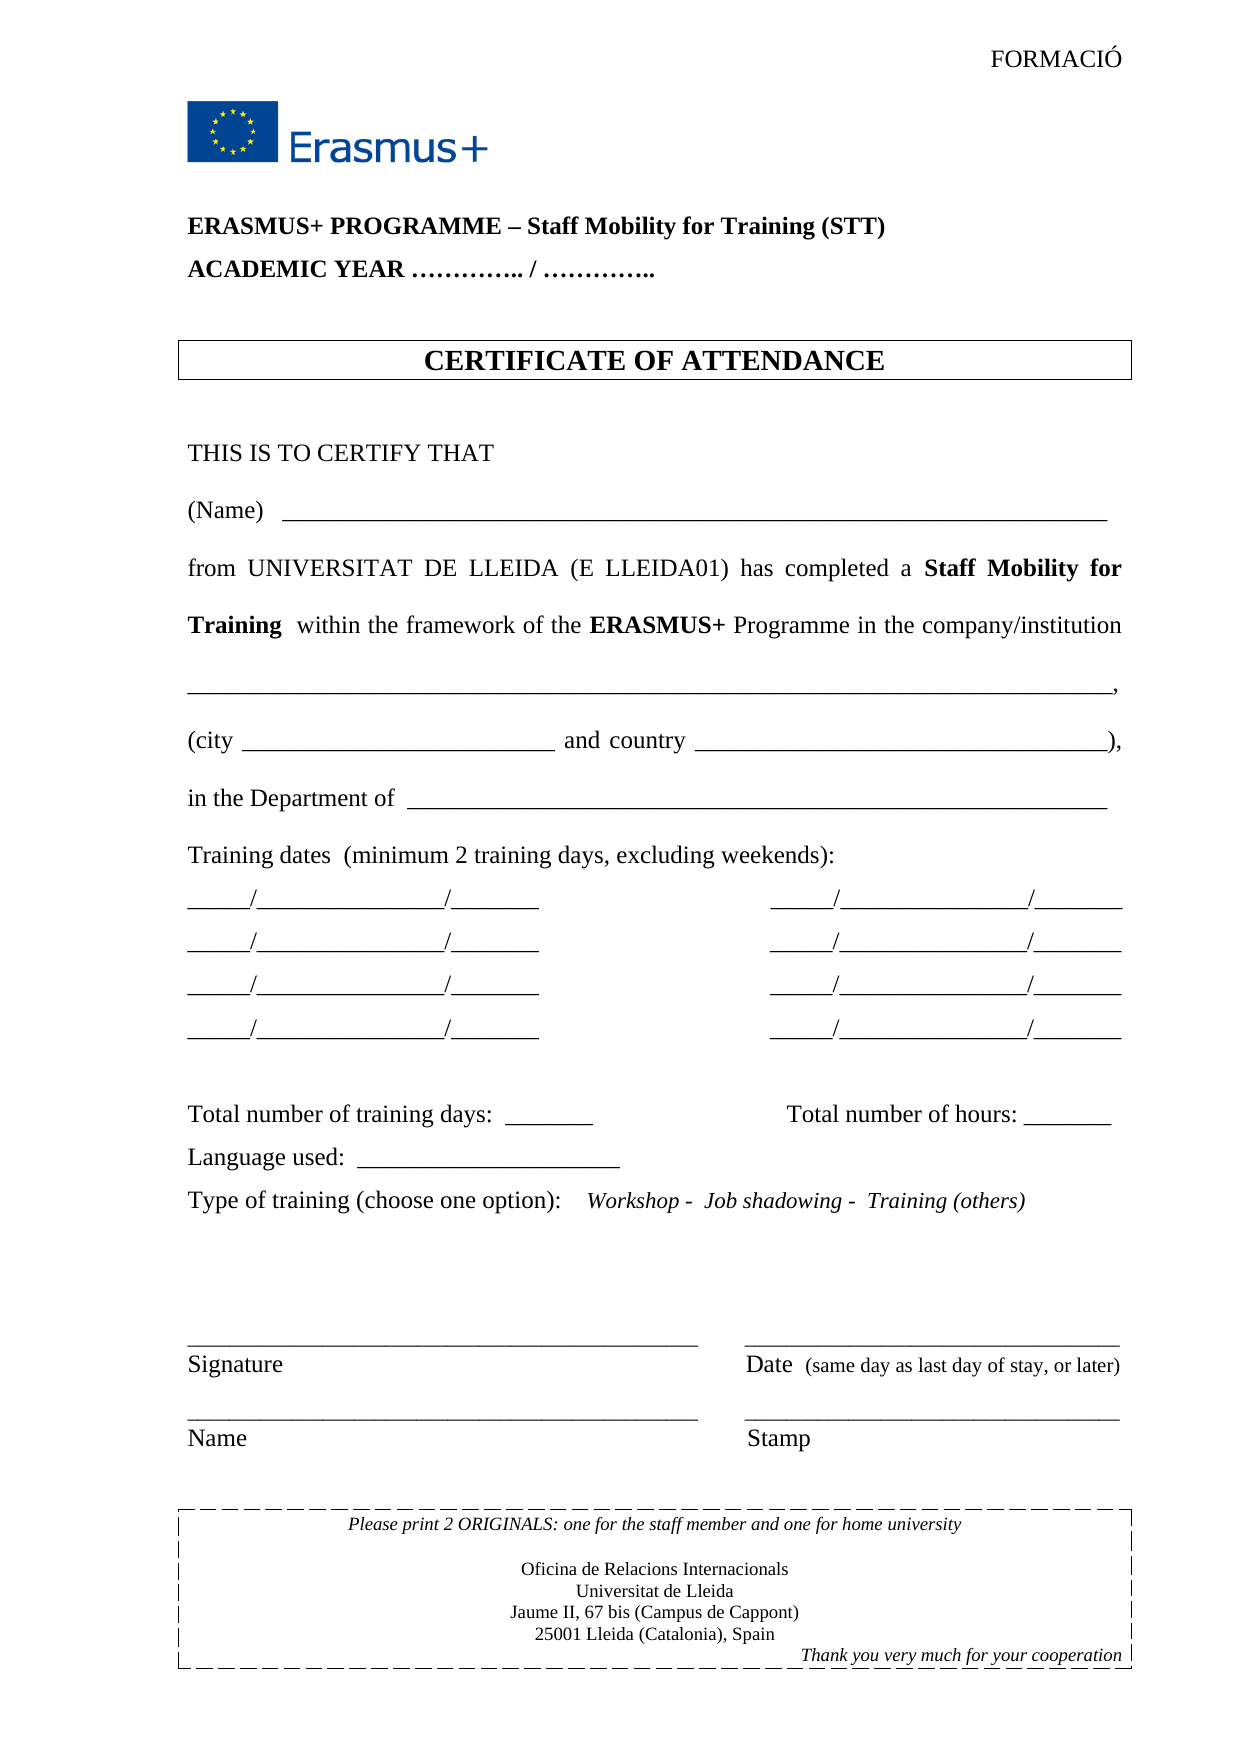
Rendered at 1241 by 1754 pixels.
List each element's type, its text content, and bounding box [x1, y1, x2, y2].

text Training dates (minimum 2 training days, excluding weekends): [187, 840, 1122, 869]
text Name Stamp [187, 1423, 1122, 1452]
text Total number of training days: _______ Total number of hours: _______ [187, 1099, 1122, 1128]
text ACADEMIC YEAR ………….. / ………….. [187, 254, 1122, 283]
text from UNIVERSITAT DE LLEIDA () has completed a Staff Mobility for Training within the framework of the ERASMUS+ Programme in the company/institution __________________________________________________________________________, (city _________________________ and country _________________________________), in the Department of ________________________________________________________ [187, 553, 1122, 811]
text Thank you very much for your cooperation [178, 1641, 1132, 1669]
text Type of training (choose one option): Workshop - Job shadowing - Training (others) [187, 1185, 1122, 1214]
text _________________________________________________ ____________________________________ [187, 1324, 1122, 1349]
text _____/_______________/_______ _____/_______________/_______ _____/_______________/_______ _____/_______________/_______ [187, 883, 1122, 955]
subtitle THIS IS TO CERTIFY THAT [187, 438, 1122, 466]
text (Name) __________________________________________________________________ [187, 495, 1122, 524]
text Signature Date (same day as last day of stay, or later) [187, 1349, 1122, 1377]
text _____/_______________/_______ _____/_______________/_______ [187, 1013, 1122, 1041]
text Jaume II, 67 bis (Campus de Cappont) [187, 1601, 1122, 1623]
text Oficina de Relacions Internacionals [187, 1558, 1122, 1579]
text Universitat de Lleida [187, 1579, 1122, 1601]
text ERASMUS+ PROGRAMME – Staff Mobility for Training (STT) [187, 211, 1122, 240]
text Please print 2 ORIGINALS: one for the staff member and one for home university [178, 1509, 1132, 1534]
picture [187, 101, 488, 163]
text 25001 Lleida (Catalonia), Spain [187, 1623, 1122, 1641]
text CERTIFICATE OF ATTENDANCE [179, 341, 1131, 379]
text _________________________________________________ ____________________________________ [187, 1399, 1122, 1423]
text _____/_______________/_______ _____/_______________/_______ [187, 969, 1122, 998]
text Language used: _____________________ [187, 1142, 1122, 1171]
